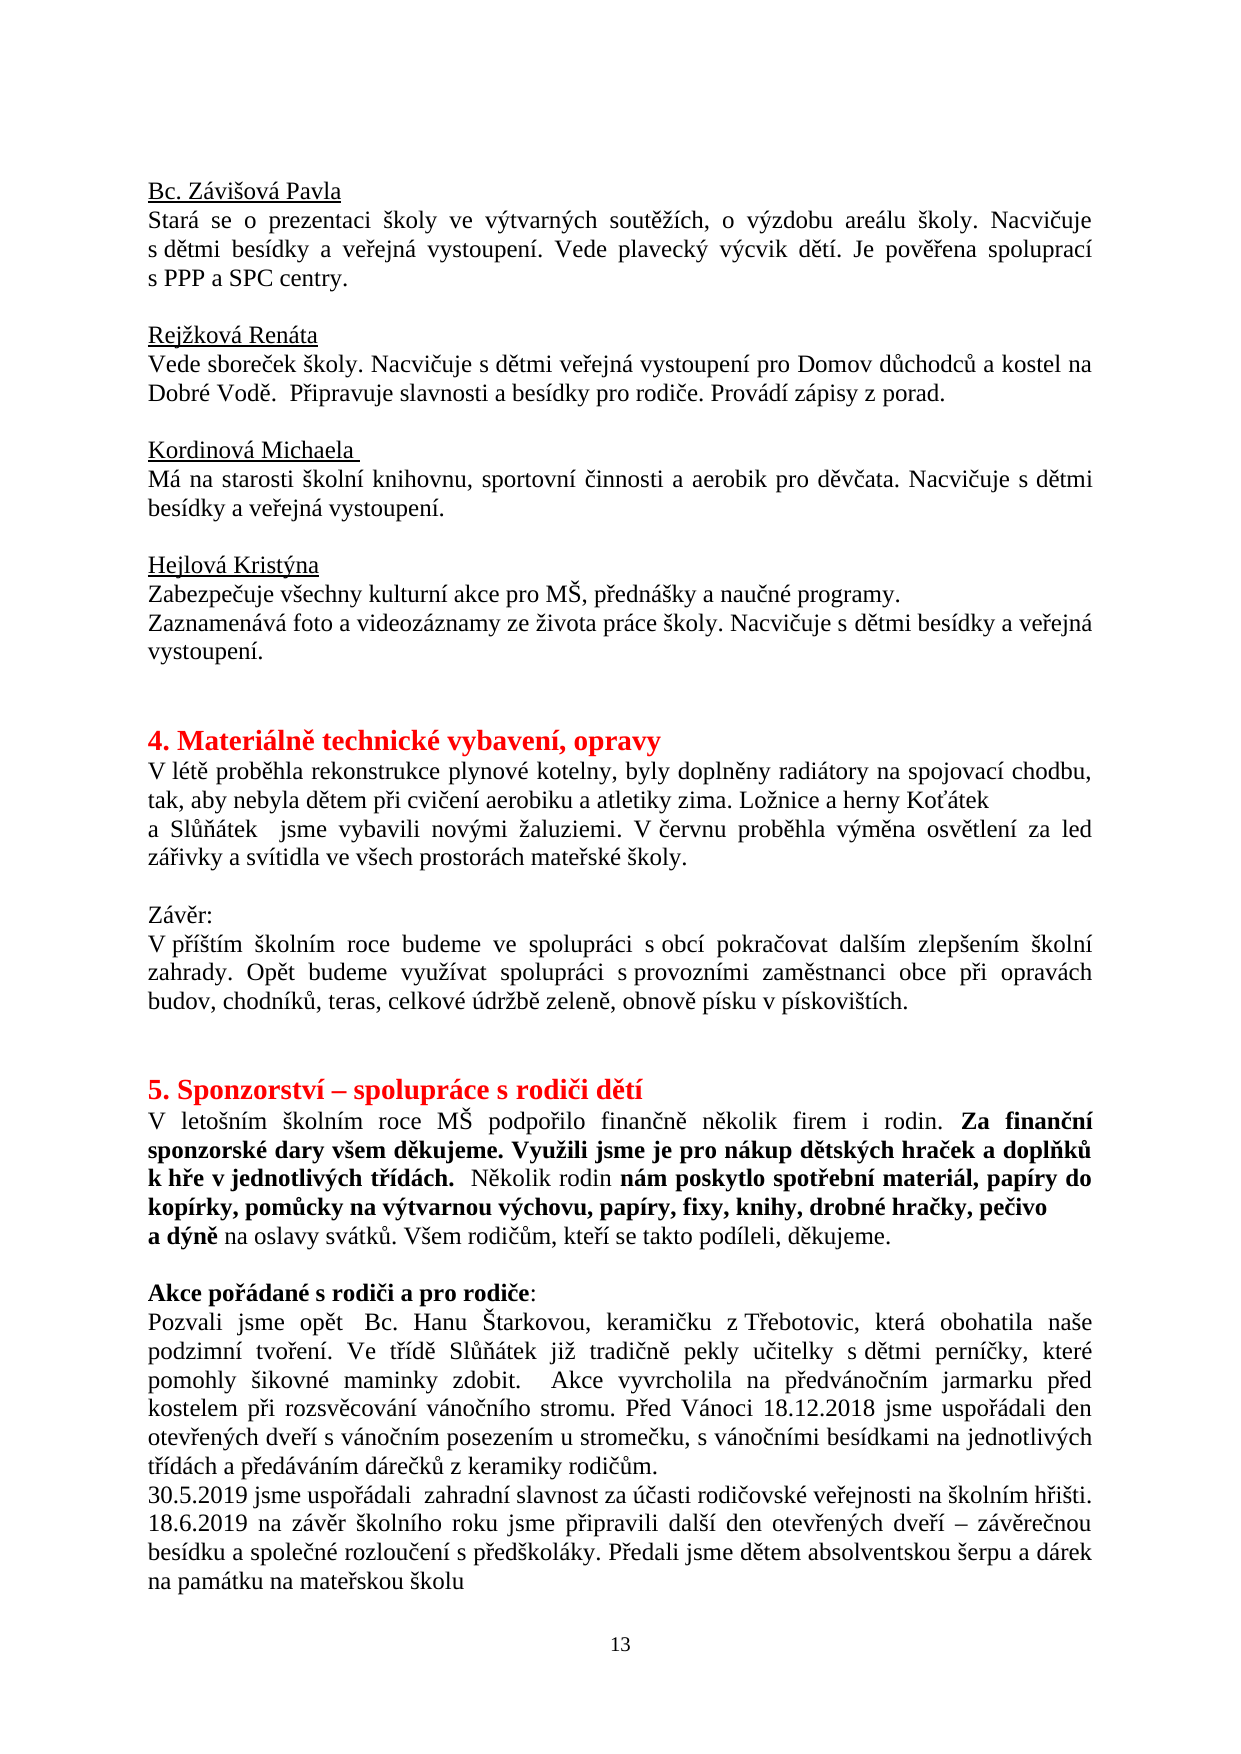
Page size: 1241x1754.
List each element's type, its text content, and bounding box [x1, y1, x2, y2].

text Rejžková Renáta [148, 320, 1093, 349]
text V příštím školním roce budeme ve spolupráci s obcí pokračovat dalším zlepšením školní zahrady. Opět budeme využívat spolupráci s provozními zaměstnanci obce při opravách budov, chodníků, teras, celkové údržbě zeleně, obnově písku v pískovištích. [148, 929, 1093, 1015]
text a dýně na oslavy svátků. Všem rodičům, kteří se takto podíleli, děkujeme. [148, 1221, 1093, 1250]
text Vede sboreček školy. Nacvičuje s dětmi veřejná vystoupení pro Domov důchodců a kostel na Dobré Vodě. Připravuje slavnosti a besídky pro rodiče. Provádí zápisy z porad. [148, 349, 1093, 406]
text Hejlová Kristýna [148, 550, 1093, 579]
text Zaznamenává foto a videozáznamy ze života práce školy. Nacvičuje s dětmi besídky a veřejná vystoupení. [148, 608, 1093, 665]
text Závěr: [148, 900, 1093, 929]
text V létě proběhla rekonstrukce plynové kotelny, byly doplněny radiátory na spojovací chodbu, tak, aby nebyla dětem při cvičení aerobiku a atletiky zima. Ložnice a herny Koťátek [148, 756, 1093, 814]
text Zabezpečuje všechny kulturní akce pro MŠ, přednášky a naučné programy. [148, 579, 1093, 608]
text 30.5.2019 jsme uspořádali zahradní slavnost za účasti rodičovské veřejnosti na školním hřišti. [148, 1480, 1093, 1508]
text 4. Materiálně technické vybavení, opravy [148, 723, 1093, 756]
text Má na starosti školní knihovnu, sportovní činnosti a aerobik pro děvčata. Nacvičuje s dětmi besídky a veřejná vystoupení. [148, 464, 1093, 521]
text Stará se o prezentaci školy ve výtvarných soutěžích, o výzdobu areálu školy. Nacvičuje s dětmi besídky a veřejná vystoupení. Vede plavecký výcvik dětí. Je pověřena spoluprací s PPP a SPC centry. [148, 205, 1093, 291]
text V letošním školním roce MŠ podpořilo finančně několik firem i rodin. Za finanční sponzorské dary všem děkujeme. Využili jsme je pro nákup dětských hraček a doplňků k hře v jednotlivých třídách. Několik rodin nám poskytlo spotřební materiál, papíry do kopírky, pomůcky na výtvarnou výchovu, papíry, fixy, knihy, drobné hračky, pečivo [148, 1106, 1093, 1221]
text 5. Sponzorství – spolupráce s rodiči dětí [148, 1072, 1093, 1106]
text 18.6.2019 na závěr školního roku jsme připravili další den otevřených dveří – závěrečnou besídku a společné rozloučení s předškoláky. Předali jsme dětem absolventskou šerpu a dárek na památku na mateřskou školu [148, 1508, 1093, 1595]
text Akce pořádané s rodiči a pro rodiče: [148, 1278, 1093, 1307]
text Pozvali jsme opět Bc. Hanu Štarkovou, keramičku z Třebotovic, která obohatila naše podzimní tvoření. Ve třídě Slůňátek již tradičně pekly učitelky s dětmi perníčky, které pomohly šikovné maminky zdobit. Akce vyvrcholila na předvánočním jarmarku před kostelem při rozsvěcování vánočního stromu. Před Vánoci 18.12.2018 jsme uspořádali den otevřených dveří s vánočním posezením u stromečku, s vánočními besídkami na jednotlivých třídách a předáváním dárečků z keramiky rodičům. [148, 1307, 1093, 1480]
text a Slůňátek jsme vybavili novými žaluziemi. V červnu proběhla výměna osvětlení za led zářivky a svítidla ve všech prostorách mateřské školy. [148, 814, 1093, 871]
text Kordinová Michaela [148, 435, 1093, 464]
text Bc. Závišová Pavla [148, 176, 1093, 205]
